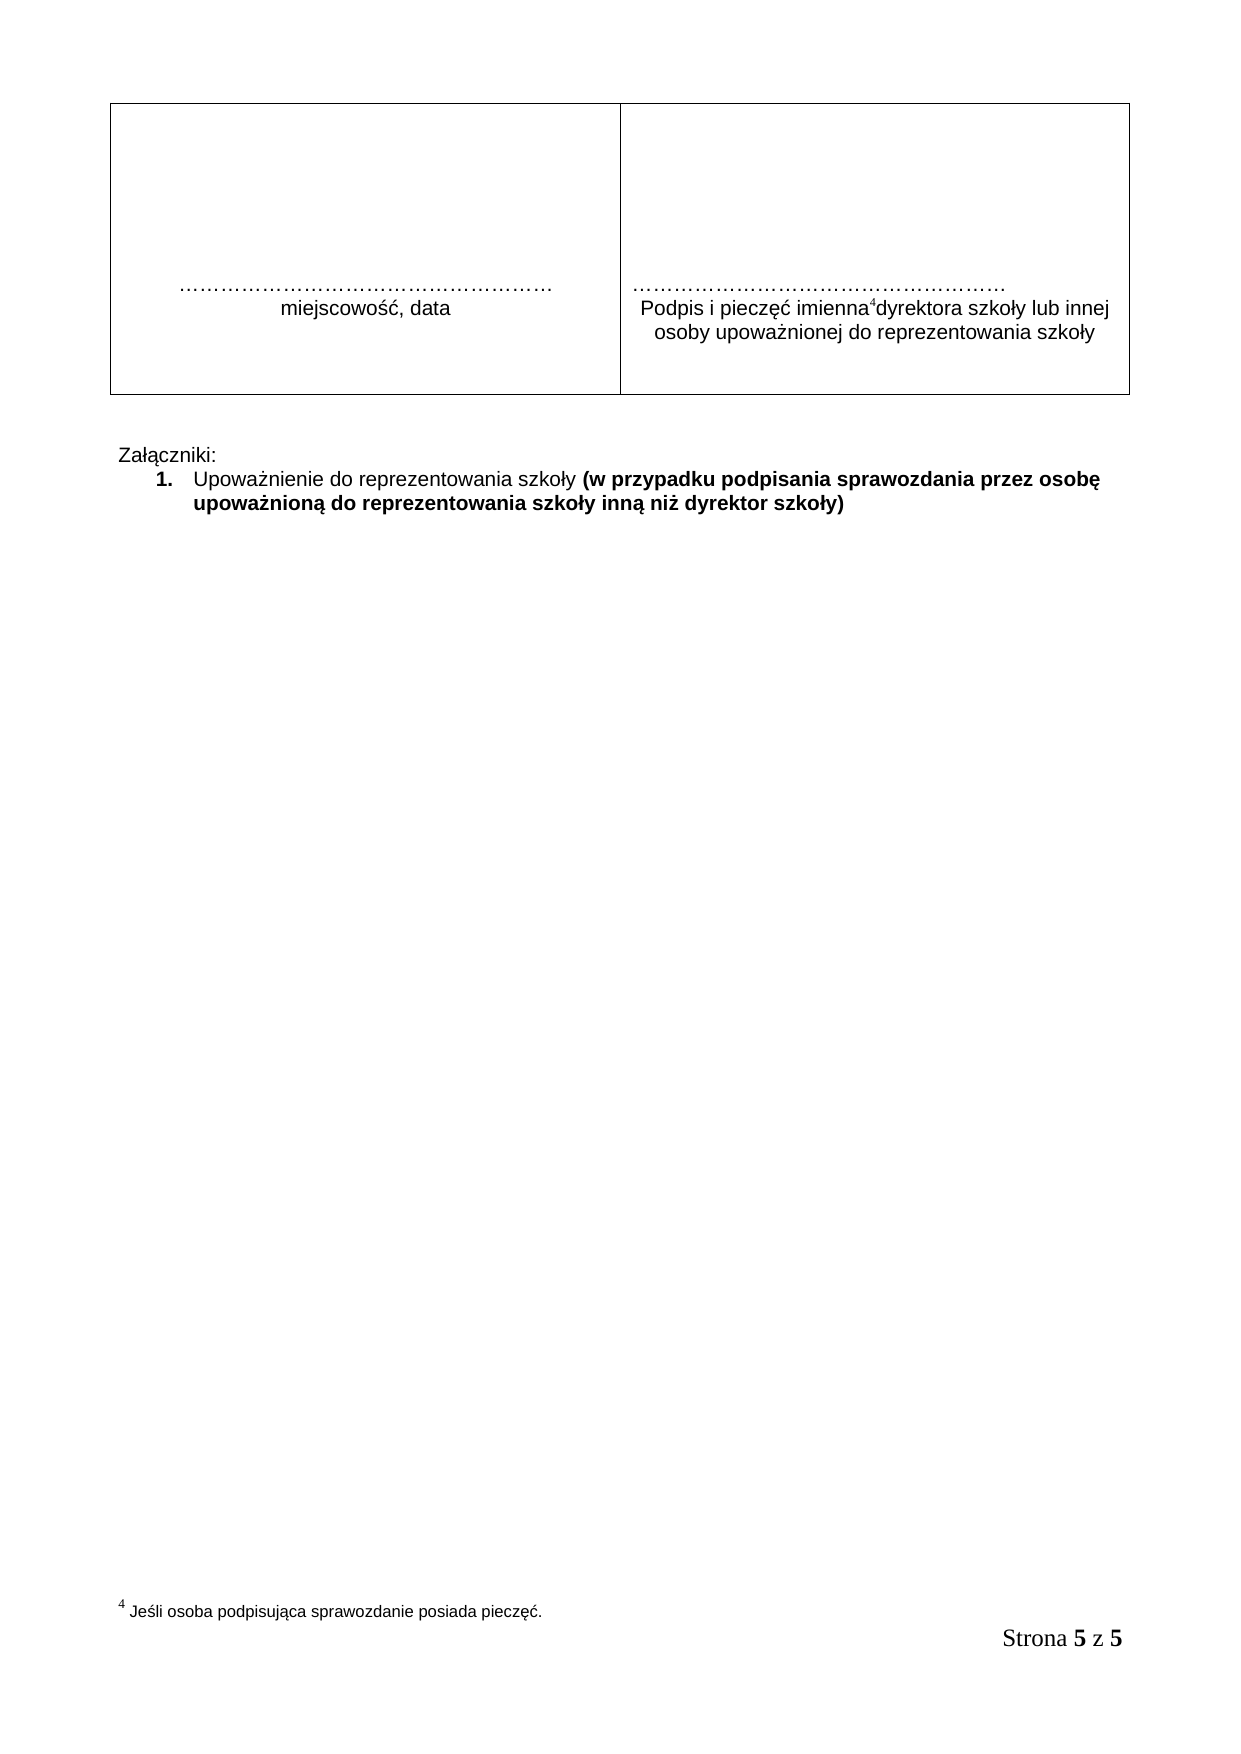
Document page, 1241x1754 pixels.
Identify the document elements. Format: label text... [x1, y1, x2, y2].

table_header ……………………………………………… miejscowość, data [111, 104, 620, 394]
text Załączniki: [118, 443, 1122, 467]
list Upoważnienie do reprezentowania szkoły (w przypadku podpisania sprawozdania przez osobę upoważnioną do reprezentowania szkoły inną niż dyrektor szkoły) [156, 467, 1122, 515]
table_header ……………………………………………… Podpis i pieczęć imiennadyrektora szkoły lub innej osoby upoważnionej do reprezentowania szkoły [621, 104, 1129, 394]
